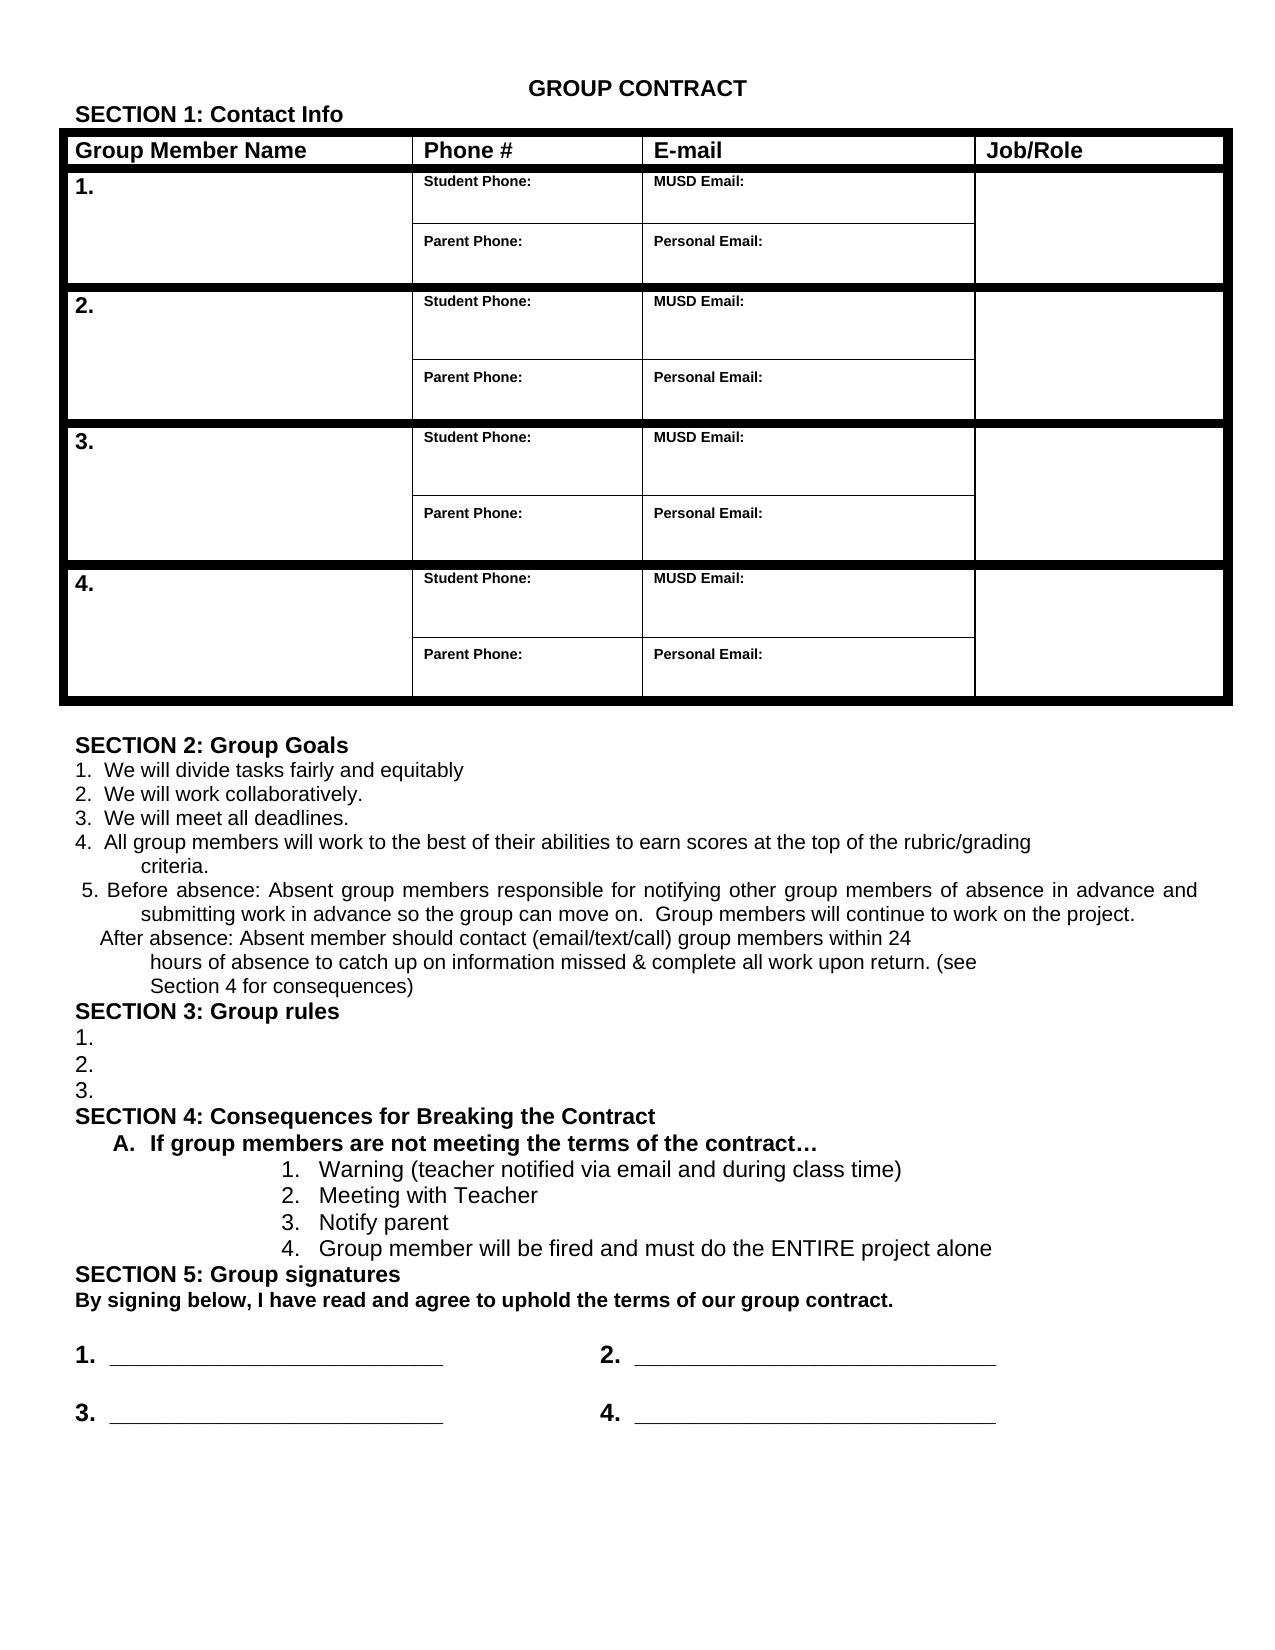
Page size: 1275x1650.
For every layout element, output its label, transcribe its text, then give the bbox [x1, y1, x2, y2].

table_cell MUSD Email: [643, 570, 974, 637]
table_cell Parent Phone: [413, 638, 642, 696]
text 4. All group members will work to the best of their abilities to earn scores at the top of the rubric/grading [75, 830, 1200, 854]
table_cell MUSD Email: [643, 173, 974, 223]
text SECTION 3: Group rules [75, 998, 1200, 1024]
table_cell Student Phone: [413, 428, 642, 495]
table_cell 3. [68, 428, 412, 560]
table_header Group Member Name [68, 137, 412, 163]
list If group members are not meeting the terms of the contract… [112, 1130, 1200, 1156]
table_cell [976, 173, 1223, 283]
text SECTION 4: Consequences for Breaking the Contract [75, 1103, 1200, 1130]
text By signing below, I have read and agree to uphold the terms of our group contract. [75, 1288, 1200, 1312]
table_cell Parent Phone: [413, 496, 642, 560]
text SECTION 1: Contact Info [75, 101, 1200, 128]
text After absence: Absent member should contact (email/text/call) group members within 24 [94, 926, 1200, 950]
text 3. [75, 1077, 1200, 1103]
table_cell Personal Email: [643, 224, 974, 283]
table_header E-mail [643, 137, 974, 163]
text SECTION 2: Group Goals [75, 732, 1200, 758]
text 5. Before absence: Absent group members responsible for notifying other group members of absence in advance and submitting work in advance so the group can move on. Group members will continue to work on the project. [66, 878, 1200, 926]
table_cell [976, 292, 1223, 419]
table_cell Student Phone: [413, 570, 642, 637]
list Warning (teacher notified via email and during class time) [281, 1156, 1200, 1182]
text 1. [75, 1024, 1200, 1051]
table_cell 2. [68, 292, 412, 419]
table_cell Personal Email: [643, 496, 974, 560]
table_cell [976, 570, 1223, 696]
text criteria. [75, 854, 1200, 878]
text 3. ________________________ 4. __________________________ [75, 1398, 1200, 1427]
table_cell MUSD Email: [643, 428, 974, 495]
table_header Phone # [413, 137, 642, 163]
text 1. We will divide tasks fairly and equitably [75, 758, 1200, 782]
text 2. [75, 1051, 1200, 1077]
table_cell Parent Phone: [413, 224, 642, 283]
text hours of absence to catch up on information missed & complete all work upon return. (see [94, 950, 1200, 974]
text 2. We will work collaboratively. [75, 782, 1200, 806]
table_cell [976, 428, 1223, 560]
table_cell MUSD Email: [643, 292, 974, 359]
text SECTION 5: Group signatures [75, 1261, 1200, 1288]
table_cell Student Phone: [413, 173, 642, 223]
text GROUP CONTRACT [75, 75, 1200, 101]
table_header Job/Role [976, 137, 1223, 163]
list Meeting with Teacher [281, 1182, 1200, 1209]
text Section 4 for consequences) [94, 974, 1200, 998]
table_cell 1. [68, 173, 412, 283]
table_cell Student Phone: [413, 292, 642, 359]
text 3. We will meet all deadlines. [75, 806, 1200, 830]
table_cell 4. [68, 570, 412, 696]
text 1. ________________________ 2. __________________________ [75, 1341, 1200, 1369]
list Notify parent [281, 1209, 1200, 1235]
table_cell Parent Phone: [413, 360, 642, 419]
list Group member will be fired and must do the ENTIRE project alone [281, 1235, 1200, 1261]
table_cell Personal Email: [643, 638, 974, 696]
table_cell Personal Email: [643, 360, 974, 419]
